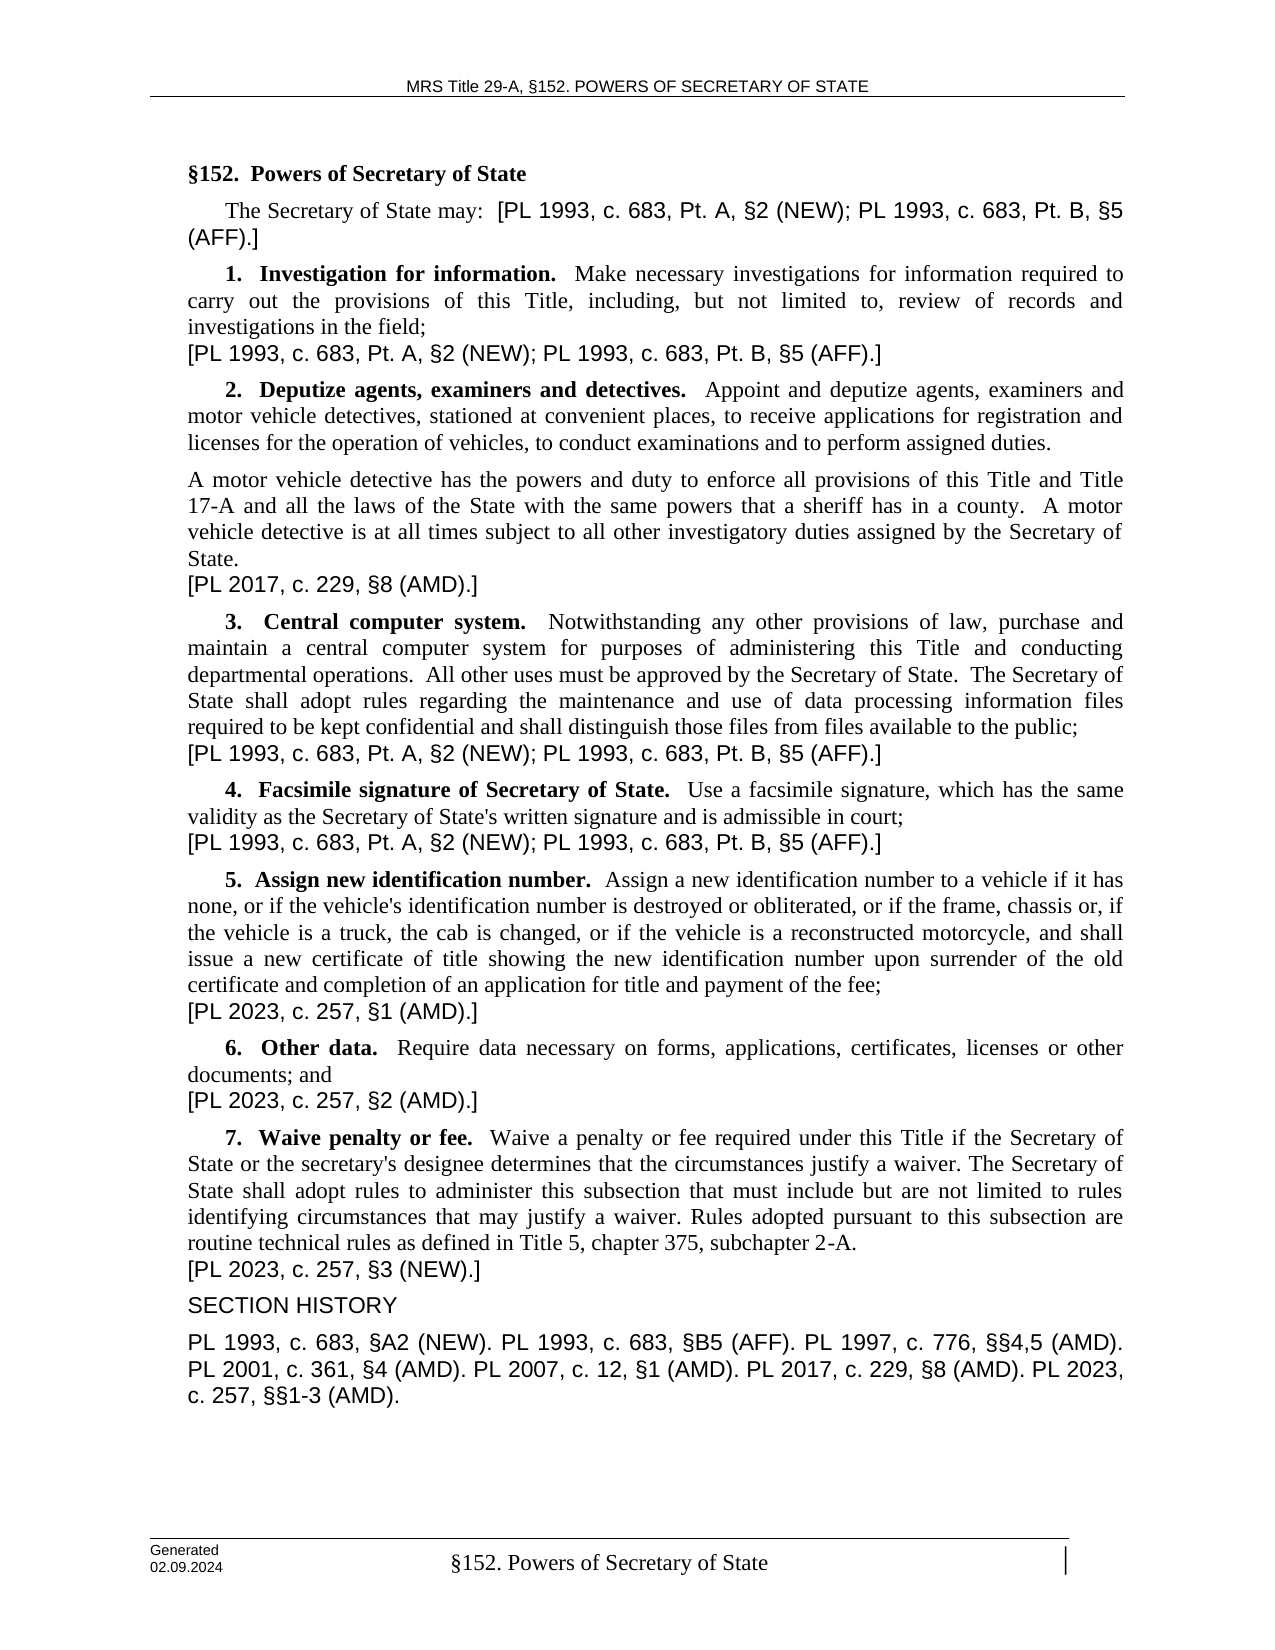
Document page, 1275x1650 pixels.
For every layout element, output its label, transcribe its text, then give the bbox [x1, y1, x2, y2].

text [PL 2017, c. 229, §8 (AMD).] [187, 571, 1125, 597]
text 5. Assign new identification number. Assign a new identification number to a vehicle if it has none, or if the vehicle's identification number is destroyed or obliterated, or if the frame, chassis or, if the vehicle is a truck, the cab is changed, or if the vehicle is a reconstructed motorcycle, and shall issue a new certificate of title showing the new identification number upon surrender of the old certificate and completion of an application for title and payment of the fee; [187, 866, 1125, 998]
text 2. Deputize agents, examiners and detectives. Appoint and deputize agents, examiners and motor vehicle detectives, stationed at convenient places, to receive applications for registration and licenses for the operation of vehicles, to conduct examinations and to perform assigned duties. [187, 376, 1125, 455]
text [PL 1993, c. 683, Pt. A, §2 (NEW); PL 1993, c. 683, Pt. B, §5 (AFF).] [187, 740, 1125, 766]
text 3. Central computer system. Notwithstanding any other provisions of law, purchase and maintain a central computer system for purposes of administering this Title and conducting departmental operations. All other uses must be approved by the Secretary of State. The Secretary of State shall adopt rules regarding the maintenance and use of data processing information files required to be kept confidential and shall distinguish those files from files available to the public; [187, 608, 1125, 740]
text 6. Other data. Require data necessary on forms, applications, certificates, licenses or other documents; and [187, 1034, 1125, 1087]
text The Secretary of State may: [PL 1993, c. 683, Pt. A, §2 (NEW); PL 1993, c. 683, Pt. B, §5 (AFF).] [187, 197, 1125, 250]
text A motor vehicle detective has the powers and duty to enforce all provisions of this Title and Title 17‑A and all the laws of the State with the same powers that a sheriff has in a county. A motor vehicle detective is at all times subject to all other investigatory duties assigned by the Secretary of State. [187, 466, 1125, 571]
text 1. Investigation for information. Make necessary investigations for information required to carry out the provisions of this Title, including, but not limited to, review of records and investigations in the field; [187, 260, 1125, 339]
text [PL 1993, c. 683, Pt. A, §2 (NEW); PL 1993, c. 683, Pt. B, §5 (AFF).] [187, 339, 1125, 366]
text §152. Powers of Secretary of State [187, 160, 1125, 187]
text [PL 2023, c. 257, §3 (NEW).] [187, 1256, 1125, 1282]
text [PL 1993, c. 683, Pt. A, §2 (NEW); PL 1993, c. 683, Pt. B, §5 (AFF).] [187, 829, 1125, 856]
text [PL 2023, c. 257, §1 (AMD).] [187, 998, 1125, 1024]
text 7. Waive penalty or fee. Waive a penalty or fee required under this Title if the Secretary of State or the secretary's designee determines that the circumstances justify a waiver. The Secretary of State shall adopt rules to administer this subsection that must include but are not limited to rules identifying circumstances that may justify a waiver. Rules adopted pursuant to this subsection are routine technical rules as defined in Title 5, chapter 375, subchapter 2‑A. [187, 1124, 1125, 1256]
text 4. Facsimile signature of Secretary of State. Use a facsimile signature, which has the same validity as the Secretary of State's written signature and is admissible in court; [187, 776, 1125, 829]
text PL 1993, c. 683, §A2 (NEW). PL 1993, c. 683, §B5 (AFF). PL 1997, c. 776, §§4,5 (AMD). PL 2001, c. 361, §4 (AMD). PL 2007, c. 12, §1 (AMD). PL 2017, c. 229, §8 (AMD). PL 2023, c. 257, §§1-3 (AMD). [187, 1329, 1125, 1408]
text SECTION HISTORY [187, 1292, 1125, 1319]
text [PL 2023, c. 257, §2 (AMD).] [187, 1087, 1125, 1113]
